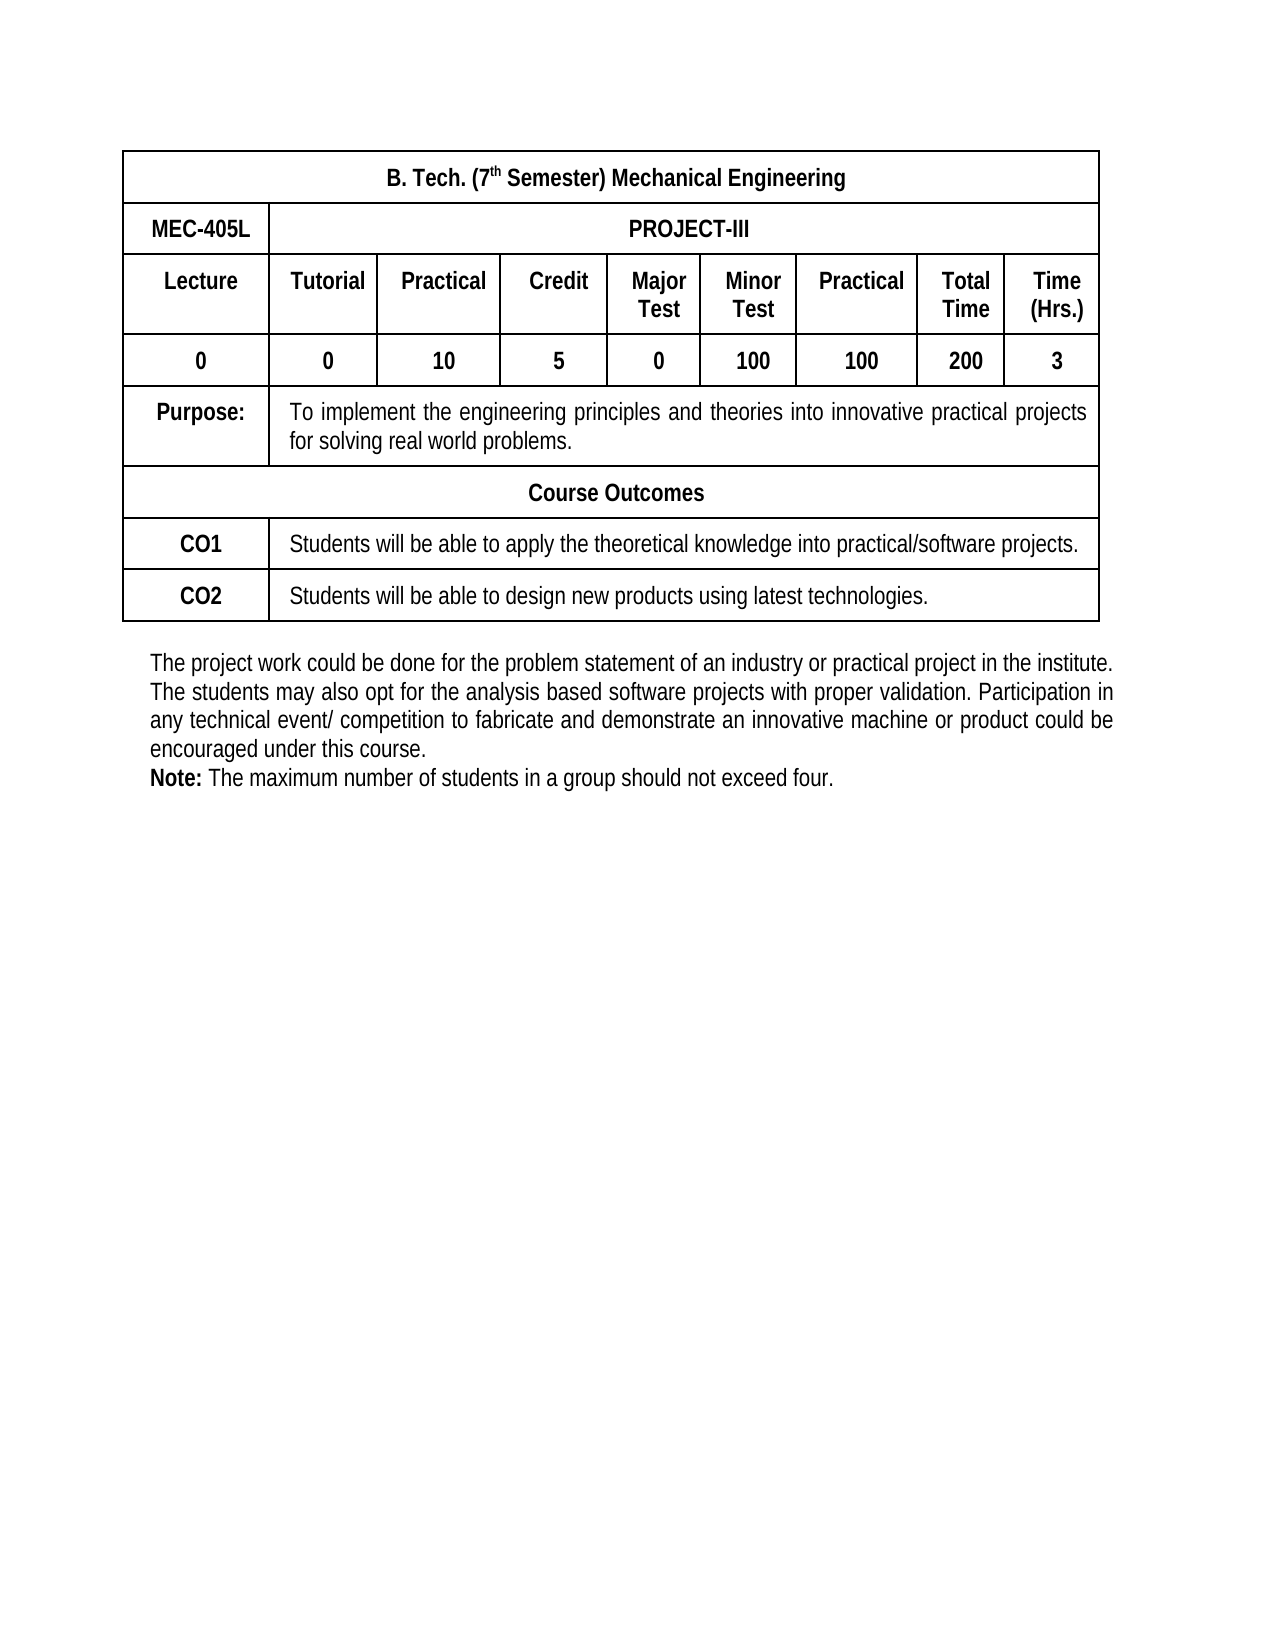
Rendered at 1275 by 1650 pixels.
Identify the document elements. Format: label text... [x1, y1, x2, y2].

table_cell 5 [501, 335, 606, 385]
table_cell Total Time [918, 255, 1003, 333]
table_cell MEC-405L [124, 204, 268, 253]
table_cell Practical [797, 255, 916, 333]
table_cell Purpose: [124, 387, 268, 465]
text The project work could be done for the problem statement of an industry or practical project in the institute. The students may also opt for the analysis based software projects with proper validation. Participation in any technical event/ competition to fabricate and demonstrate an innovative machine or product could be encouraged under this course. [150, 648, 1116, 763]
table_cell CO1 [124, 519, 268, 568]
table_cell 0 [270, 335, 376, 385]
table_cell 200 [918, 335, 1003, 385]
table_cell Time (Hrs.) [1005, 255, 1098, 333]
text Note: The maximum number of students in a group should not exceed four. [150, 763, 1116, 791]
table_cell Minor Test [701, 255, 795, 333]
table_cell Students will be able to design new products using latest technologies. [270, 570, 1098, 620]
table_cell Students will be able to apply the theoretical knowledge into practical/software projects. [270, 519, 1098, 568]
table_cell Major Test [608, 255, 699, 333]
table_cell 3 [1005, 335, 1098, 385]
table_cell 100 [797, 335, 916, 385]
table_cell Credit [501, 255, 606, 333]
table_cell 0 [124, 335, 268, 385]
table_cell Lecture [124, 255, 268, 333]
table_header B. Tech. (7th Semester) Mechanical Engineering [124, 152, 1098, 202]
table_cell 100 [701, 335, 795, 385]
table_cell Tutorial [270, 255, 376, 333]
table_cell PROJECT-III [270, 204, 1098, 253]
table_cell To implement the engineering principles and theories into innovative practical projects for solving real world problems. [270, 387, 1098, 465]
table_cell Course Outcomes [124, 467, 1098, 517]
table_cell CO2 [124, 570, 268, 620]
table_cell 0 [608, 335, 699, 385]
table_cell Practical [378, 255, 499, 333]
table_cell 10 [378, 335, 499, 385]
